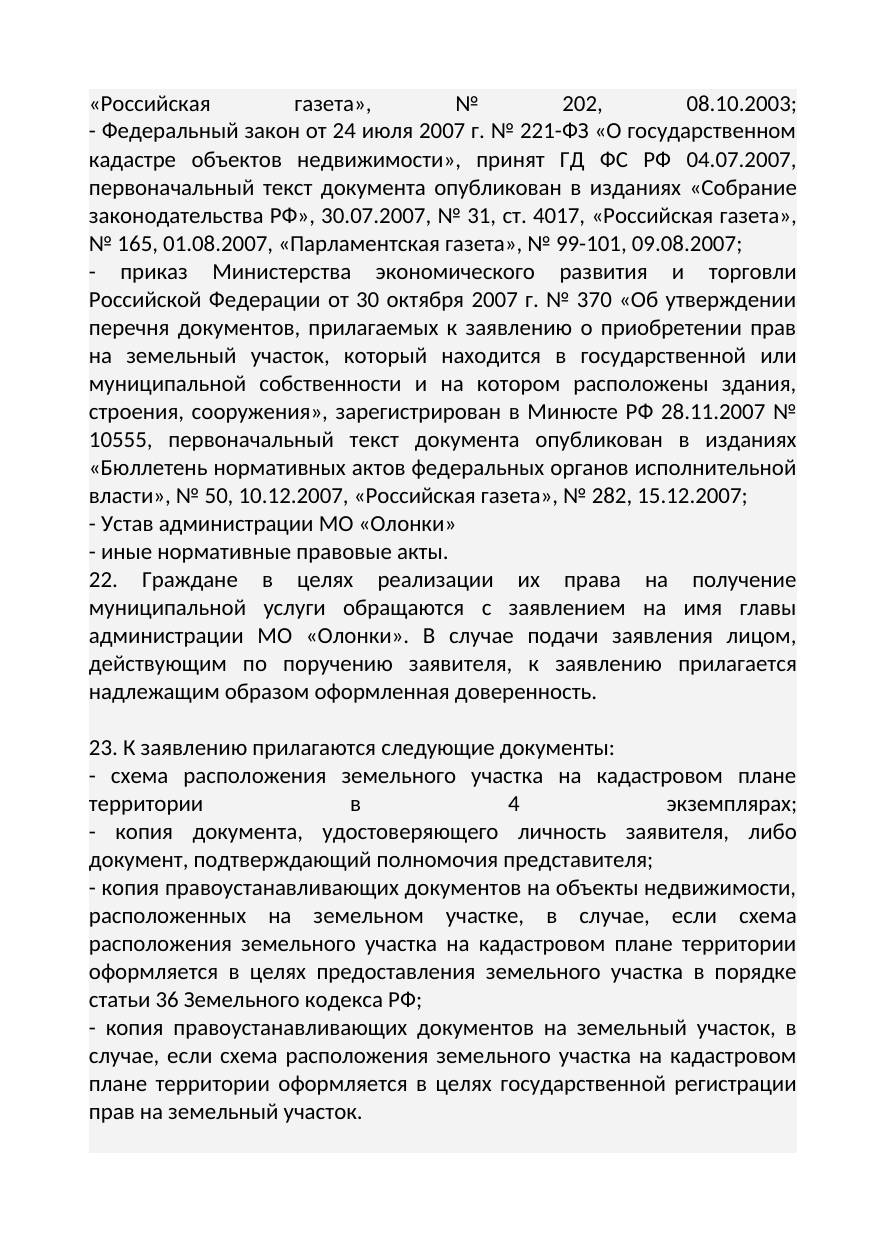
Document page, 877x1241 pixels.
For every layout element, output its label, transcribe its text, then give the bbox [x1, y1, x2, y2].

text 22. Граждане в целях реализации их права на получение муниципальной услуги обращаются с заявлением на имя главы администрации МО «Олонки». В случае подачи заявления лицом, действующим по поручению заявителя, к заявлению прилагается надлежащим образом оформленная доверенность. [89, 565, 797, 705]
text 23. К заявлению прилагаются следующие документы: - схема расположения земельного участка на кадастровом плане территории в 4 экземплярах; - копия документа, удостоверяющего личность заявителя, либо документ, подтверждающий полномочия представителя; - копия правоустанавливающих документов на объекты недвижимости, расположенных на земельном участке, в случае, если схема расположения земельного участка на кадастровом плане территории оформляется в целях предоставления земельного участка в порядке статьи 36 Земельного кодекса РФ; - копия правоустанавливающих документов на земельный участок, в случае, если схема расположения земельного участка на кадастровом плане территории оформляется в целях государственной регистрации прав на земельный участок. [89, 733, 797, 1125]
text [89, 89, 797, 565]
